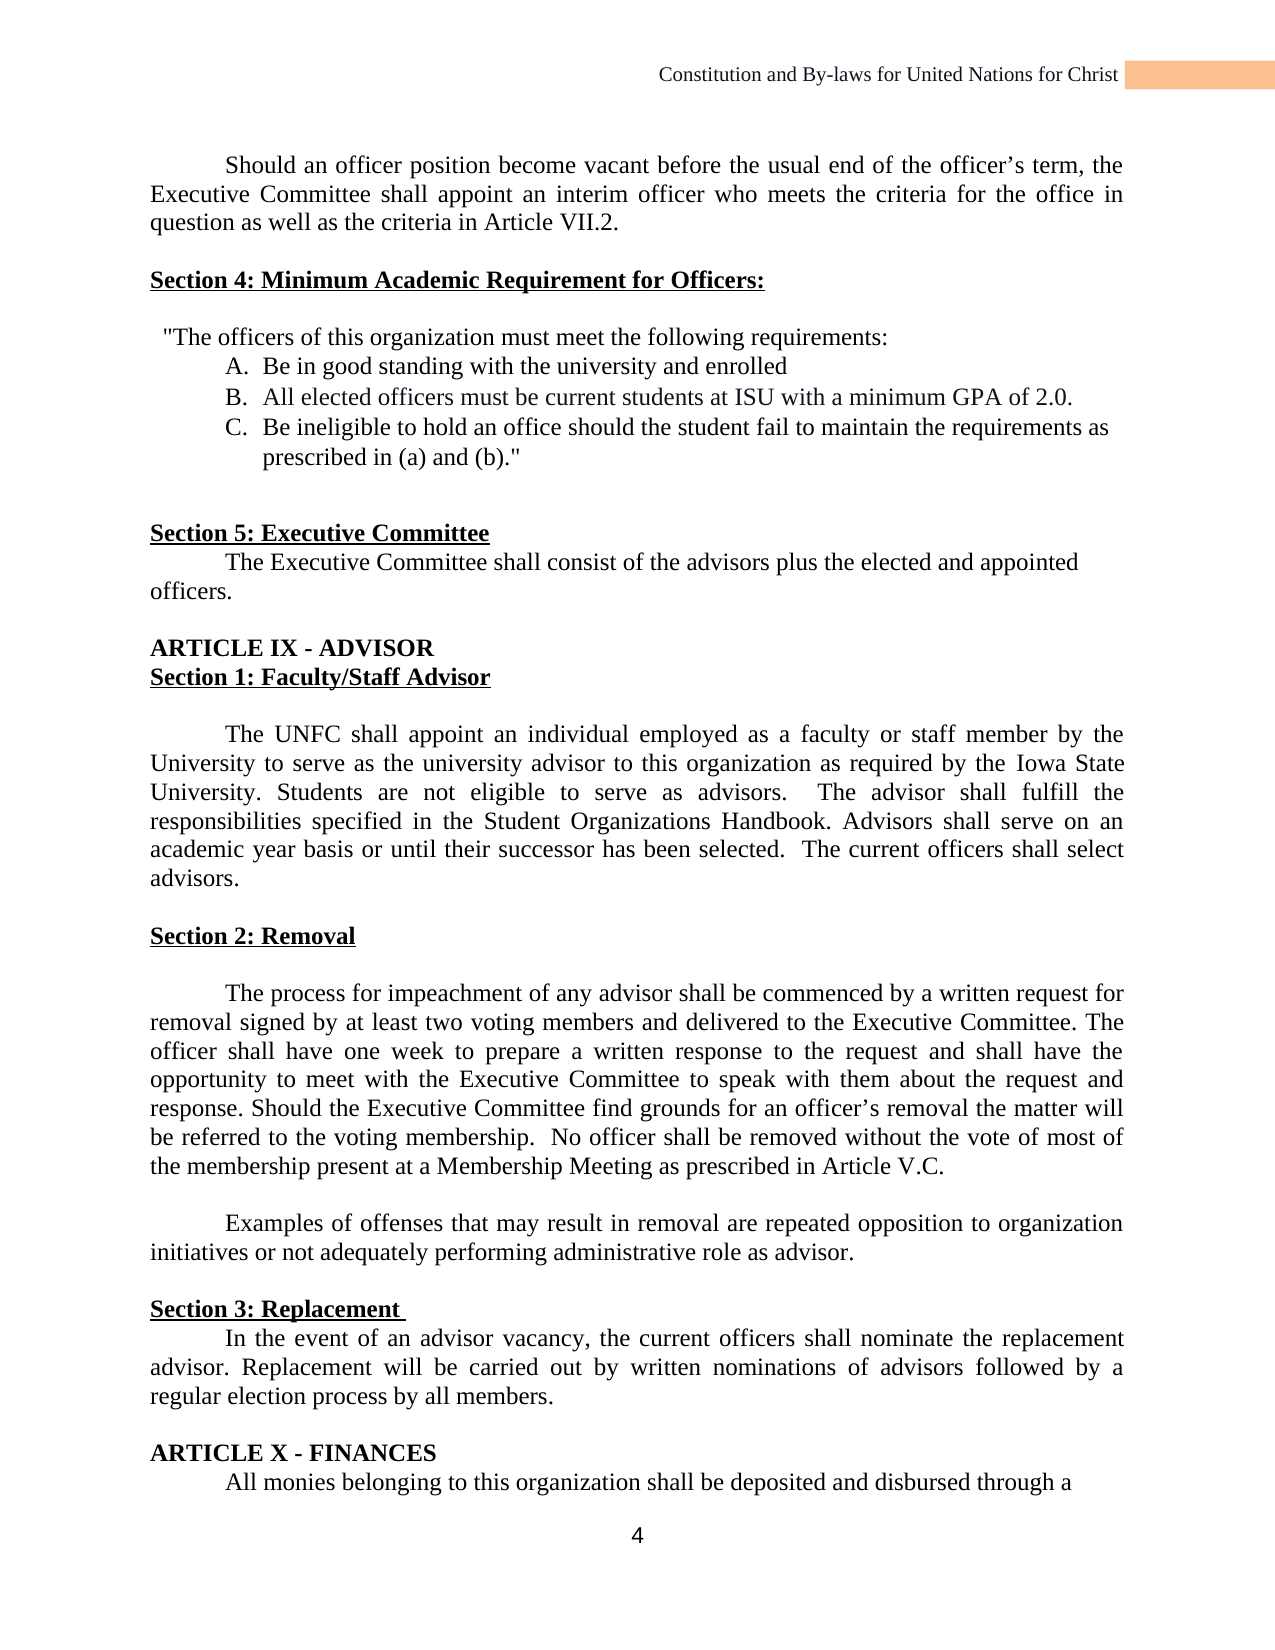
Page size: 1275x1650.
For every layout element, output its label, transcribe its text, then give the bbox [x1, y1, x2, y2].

text ARTICLE IX - ADVISOR [150, 633, 1125, 662]
text In the event of an advisor vacancy, the current officers shall nominate the replacement advisor. Replacement will be carried out by written nominations of advisors followed by a regular election process by all members. [150, 1323, 1125, 1409]
text The process for impeachment of any advisor shall be commenced by a written request for removal signed by at least two voting members and delivered to the Executive Committee. The officer shall have one week to prepare a written response to the request and shall have the opportunity to meet with the Executive Committee to speak with them about the request and response. Should the Executive Committee find grounds for an officer’s removal the matter will be referred to the voting membership. No officer shall be removed without the vote of most of the membership present at a Membership Meeting as prescribed in Article V.C. [150, 978, 1125, 1179]
text Section 4: Minimum Academic Requirement for Officers: [150, 265, 1125, 294]
text Section 2: Removal [150, 921, 1125, 949]
text ARTICLE X - FINANCES [150, 1438, 1125, 1467]
text The Executive Committee shall consist of the advisors plus the elected and appointed officers. [150, 547, 1125, 604]
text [150, 1467, 1125, 1496]
text Section 1: Faculty/Staff Advisor [150, 662, 1125, 691]
text "The officers of this organization must meet the following requirements: [150, 322, 1125, 351]
list All elected officers must be current students at ISU with a minimum GPA of 2.0. [225, 382, 1125, 410]
text Should an officer position become vacant before the usual end of the officer’s term, the Executive Committee shall appoint an interim officer who meets the criteria for the office in question as well as the criteria in Article VII.2. [150, 150, 1125, 236]
text Section 5: Executive Committee [150, 518, 1125, 547]
list Be ineligible to hold an office should the student fail to maintain the requirements as prescribed in (a) and (b)." [225, 412, 1125, 471]
text Examples of offenses that may result in removal are repeated opposition to organization initiatives or not adequately performing administrative role as advisor. [150, 1208, 1125, 1266]
text Section 3: Replacement [150, 1294, 1125, 1323]
list Be in good standing with the university and enrolled [225, 351, 1125, 380]
text The UNFC shall appoint an individual employed as a faculty or staff member by the University to serve as the university advisor to this organization as required by the Iowa State University. Students are not eligible to serve as advisors. The advisor shall fulfill the responsibilities specified in the Student Organizations Handbook. Advisors shall serve on an academic year basis or until their successor has been selected. The current officers shall select advisors. [150, 719, 1125, 892]
